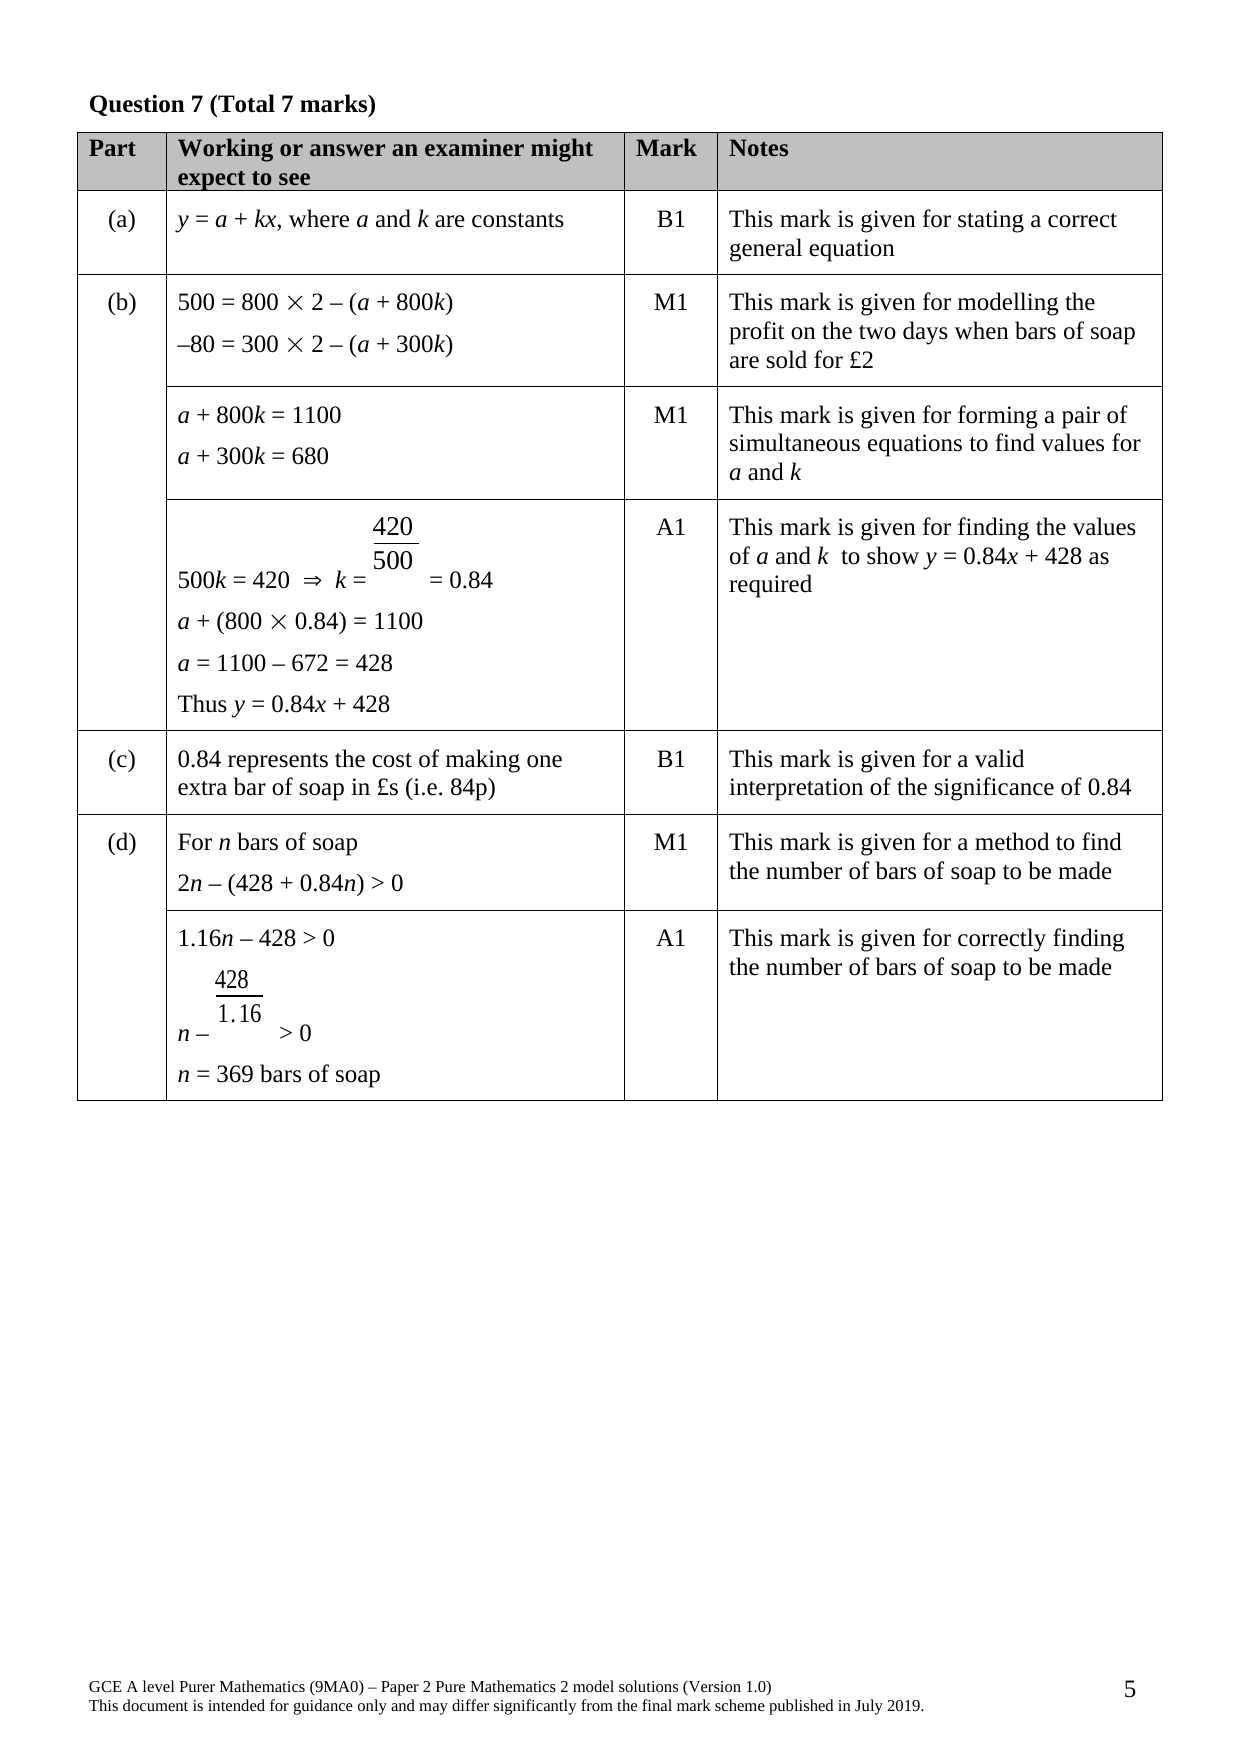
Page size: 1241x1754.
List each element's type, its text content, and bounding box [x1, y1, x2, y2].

table_cell This mark is given for stating a correct general equation [718, 191, 1162, 274]
table_header Part [78, 133, 166, 190]
table_cell For n bars of soap 2n – (428 + 0.84n) > 0 [167, 815, 624, 910]
table_cell a + 800k = 1100 a + 300k = 680 [167, 387, 624, 498]
table_cell (d) [78, 815, 166, 1100]
table_cell B1 [625, 731, 717, 814]
table_cell 500k = 420 k = = 0.84 a + (800 0.84) = 1100 a = 1100 – 672 = 428 Thus y = 0.84x + 428 [167, 500, 624, 730]
table_cell (c) [78, 731, 166, 814]
table_cell This mark is given for finding the values of a and k to show y = 0.84x + 428 as required [718, 500, 1162, 730]
table_cell This mark is given for a valid interpretation of the significance of 0.84 [718, 731, 1162, 814]
table_header Mark [625, 133, 717, 190]
table_cell (b) [78, 275, 166, 730]
table_cell M1 [625, 275, 717, 386]
table_cell A1 [625, 500, 717, 730]
table_cell B1 [625, 191, 717, 274]
table_cell (a) [78, 191, 166, 274]
table_cell This mark is given for a method to find the number of bars of soap to be made [718, 815, 1162, 910]
text Question 7 (Total 7 marks) [89, 89, 1152, 117]
table_cell M1 [625, 815, 717, 910]
table_header Notes [718, 133, 1162, 190]
table_header Working or answer an examiner might expect to see [167, 133, 624, 190]
table_cell 0.84 represents the cost of making one extra bar of soap in £s (i.e. 84p) [167, 731, 624, 814]
table_cell This mark is given for modelling the profit on the two days when bars of soap are sold for £2 [718, 275, 1162, 386]
table_cell 500 = 800 2 – (a + 800k) –80 = 300 2 – (a + 300k) [167, 275, 624, 386]
table_cell y = a + kx, where a and k are constants [167, 191, 624, 274]
table_cell 1.16n – 428 > 0 n – > 0 n = 369 bars of soap [167, 911, 624, 1100]
table_cell This mark is given for forming a pair of simultaneous equations to find values for a and k [718, 387, 1162, 498]
table_cell This mark is given for correctly finding the number of bars of soap to be made [718, 911, 1162, 1100]
table_cell A1 [625, 911, 717, 1100]
table_cell M1 [625, 387, 717, 498]
